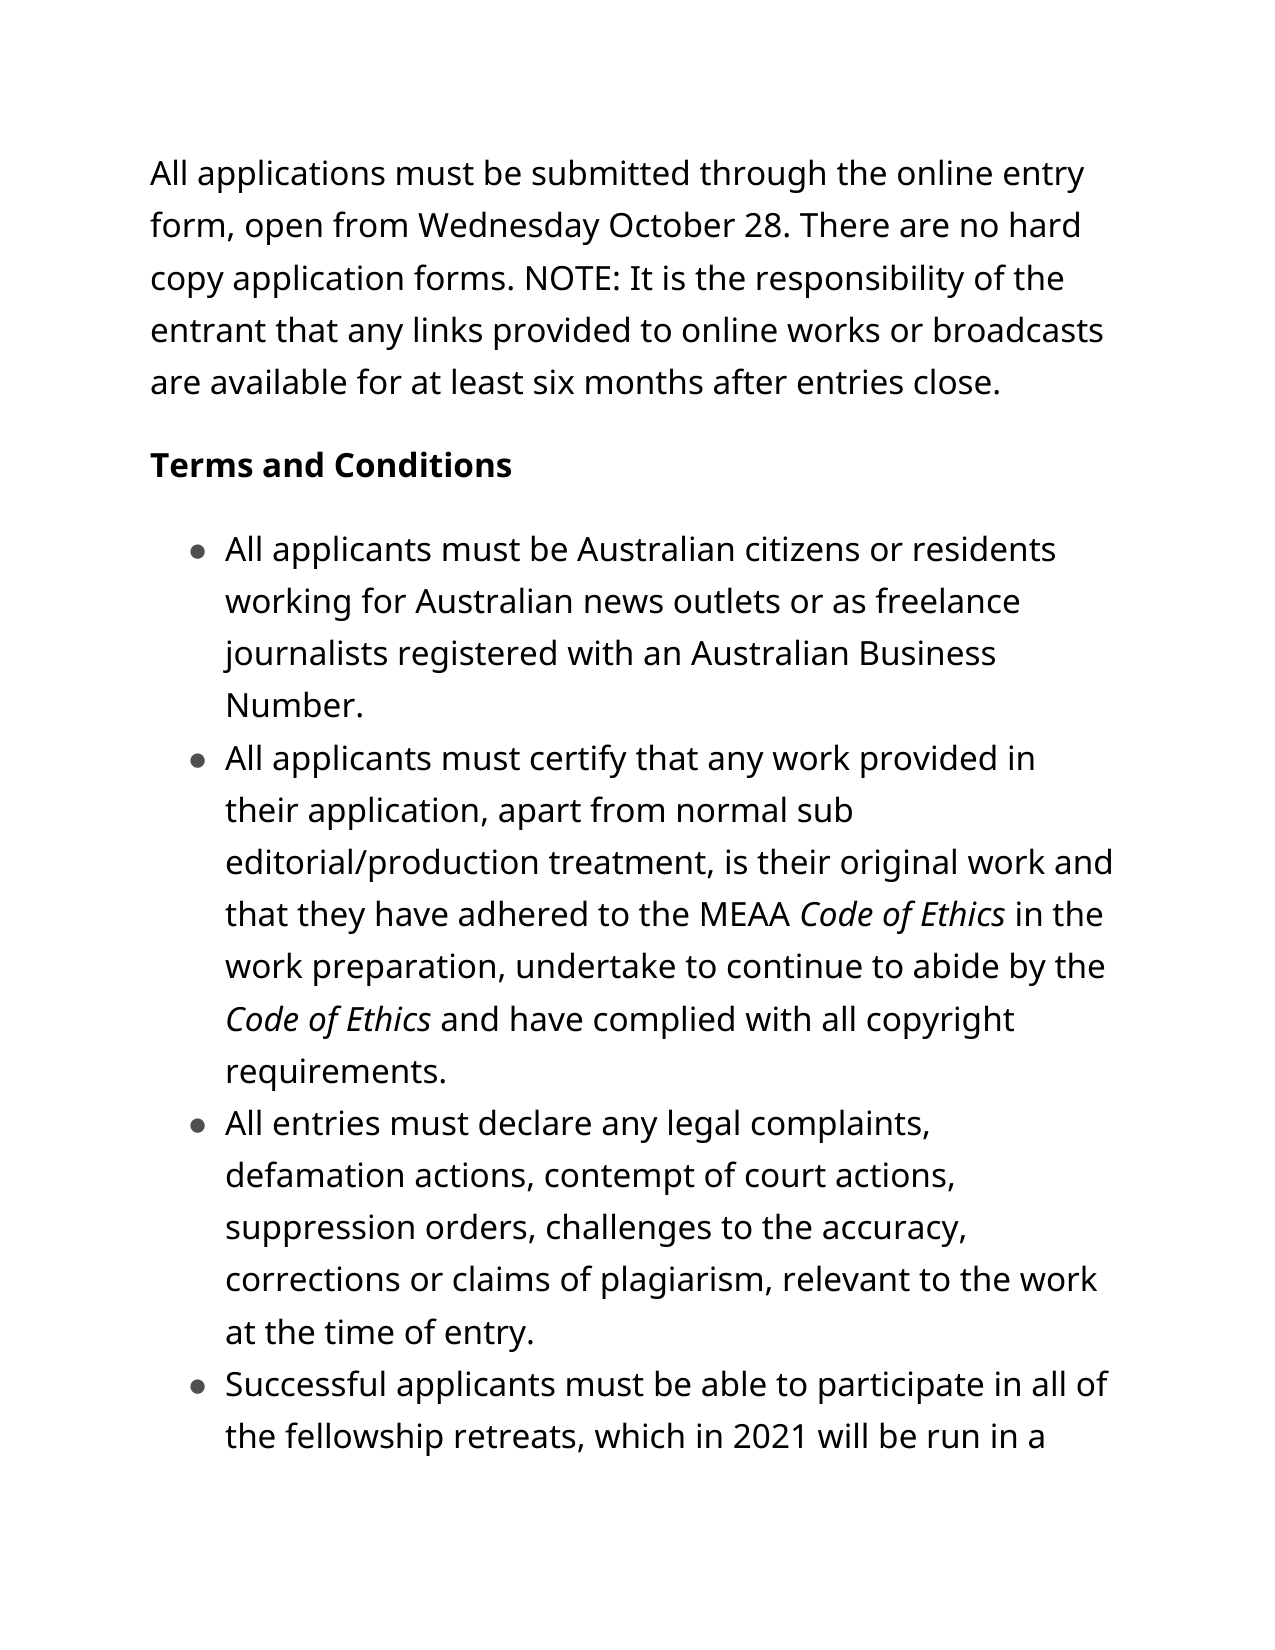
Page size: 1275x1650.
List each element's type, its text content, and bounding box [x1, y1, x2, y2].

list All applicants must certify that any work provided in their application, apart from normal sub editorial/production treatment, is their original work and that they have adhered to the MEAA Code of Ethics in the work preparation, undertake to continue to abide by the Code of Ethics and have complied with all copyright requirements. [187, 734, 1117, 1093]
list All applicants must be Australian citizens or residents working for Australian news outlets or as freelance journalists registered with an Australian Business Number. [187, 526, 1117, 728]
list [187, 1361, 1117, 1458]
text Terms and Conditions [150, 442, 1125, 488]
text All applications must be submitted through the online entry form, open from Wednesday October 28. There are no hard copy application forms. NOTE: It is the responsibility of the entrant that any links provided to online works or broadcasts are available for at least six months after entries close. [150, 150, 1125, 404]
list All entries must declare any legal complaints, defamation actions, contempt of court actions, suppression orders, challenges to the accuracy, corrections or claims of plagiarism, relevant to the work at the time of entry. [187, 1100, 1117, 1354]
